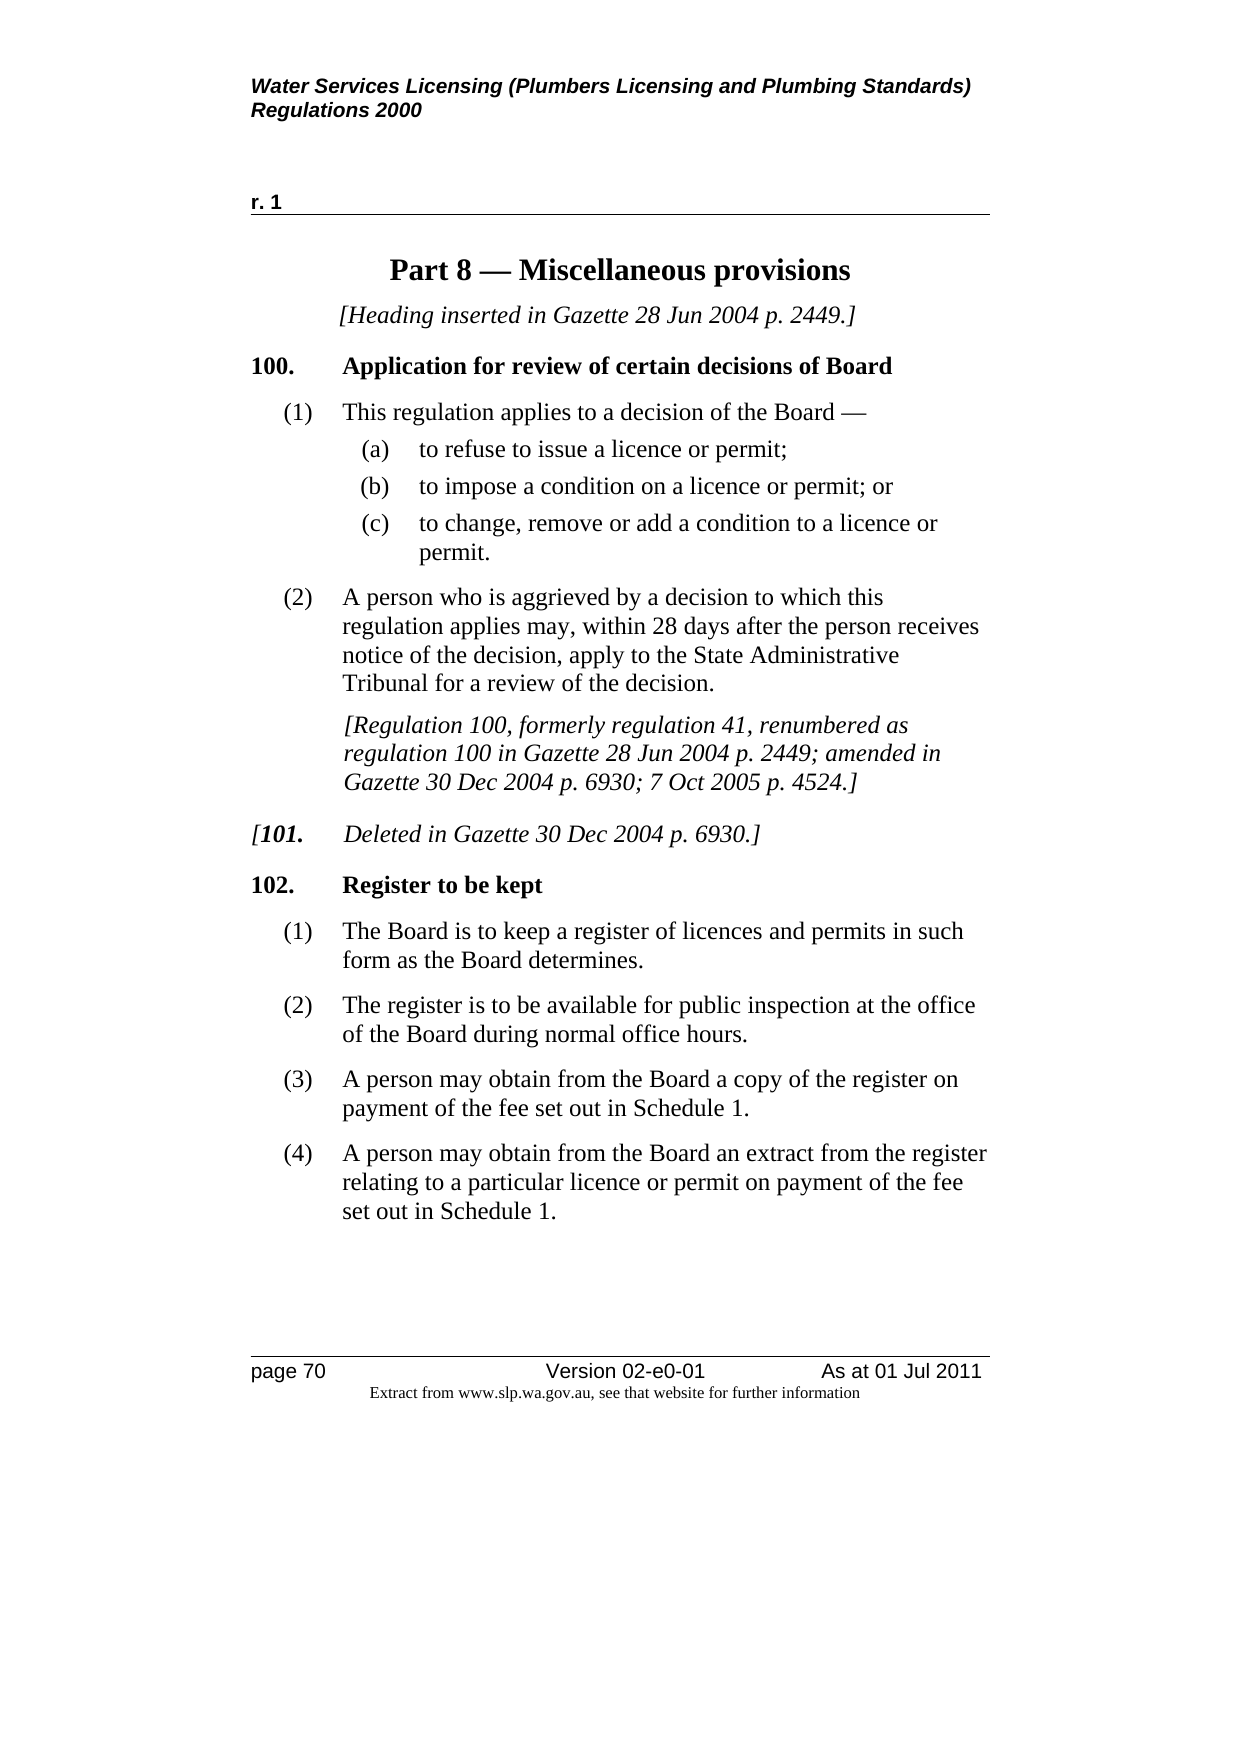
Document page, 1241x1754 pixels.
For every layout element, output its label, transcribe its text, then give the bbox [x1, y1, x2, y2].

text (1) This regulation applies to a decision of the Board — [251, 397, 990, 426]
subtitle 102. Register to be kept [251, 871, 990, 899]
subtitle [Heading inserted in Gazette 28 Jun 2004 p. 2449.] [251, 300, 990, 328]
text (4) A person may obtain from the Board an extract from the register relating to a particular licence or permit on payment of the fee set out in Schedule 1. [251, 1138, 990, 1225]
text (b) to impose a condition on a licence or permit; or [251, 471, 990, 500]
text [Regulation 100, formerly regulation 41, renumbered as regulation 100 in Gazette 28 Jun 2004 p. 2449; amended in Gazette 30 Dec 2004 p. 6930; 7 Oct 2005 p. 4524.] [251, 710, 990, 796]
text (1) The Board is to keep a register of licences and permits in such form as the Board determines. [251, 916, 990, 973]
subtitle 100. Application for review of certain decisions of Board [251, 351, 990, 380]
text (c) to change, remove or add a condition to a licence or permit. [251, 508, 990, 566]
text [101. Deleted in Gazette 30 Dec 2004 p. 6930.] [251, 819, 990, 848]
text (a) to refuse to issue a licence or permit; [251, 434, 990, 463]
text (2) A person who is aggrieved by a decision to which this regulation applies may, within 28 days after the person receives notice of the decision, apply to the State Administrative Tribunal for a review of the decision. [251, 582, 990, 697]
text (3) A person may obtain from the Board a copy of the register on payment of the fee set out in Schedule 1. [251, 1064, 990, 1122]
text (2) The register is to be available for public inspection at the office of the Board during normal office hours. [251, 990, 990, 1048]
subtitle Part 8 — Miscellaneous provisions [251, 251, 990, 287]
